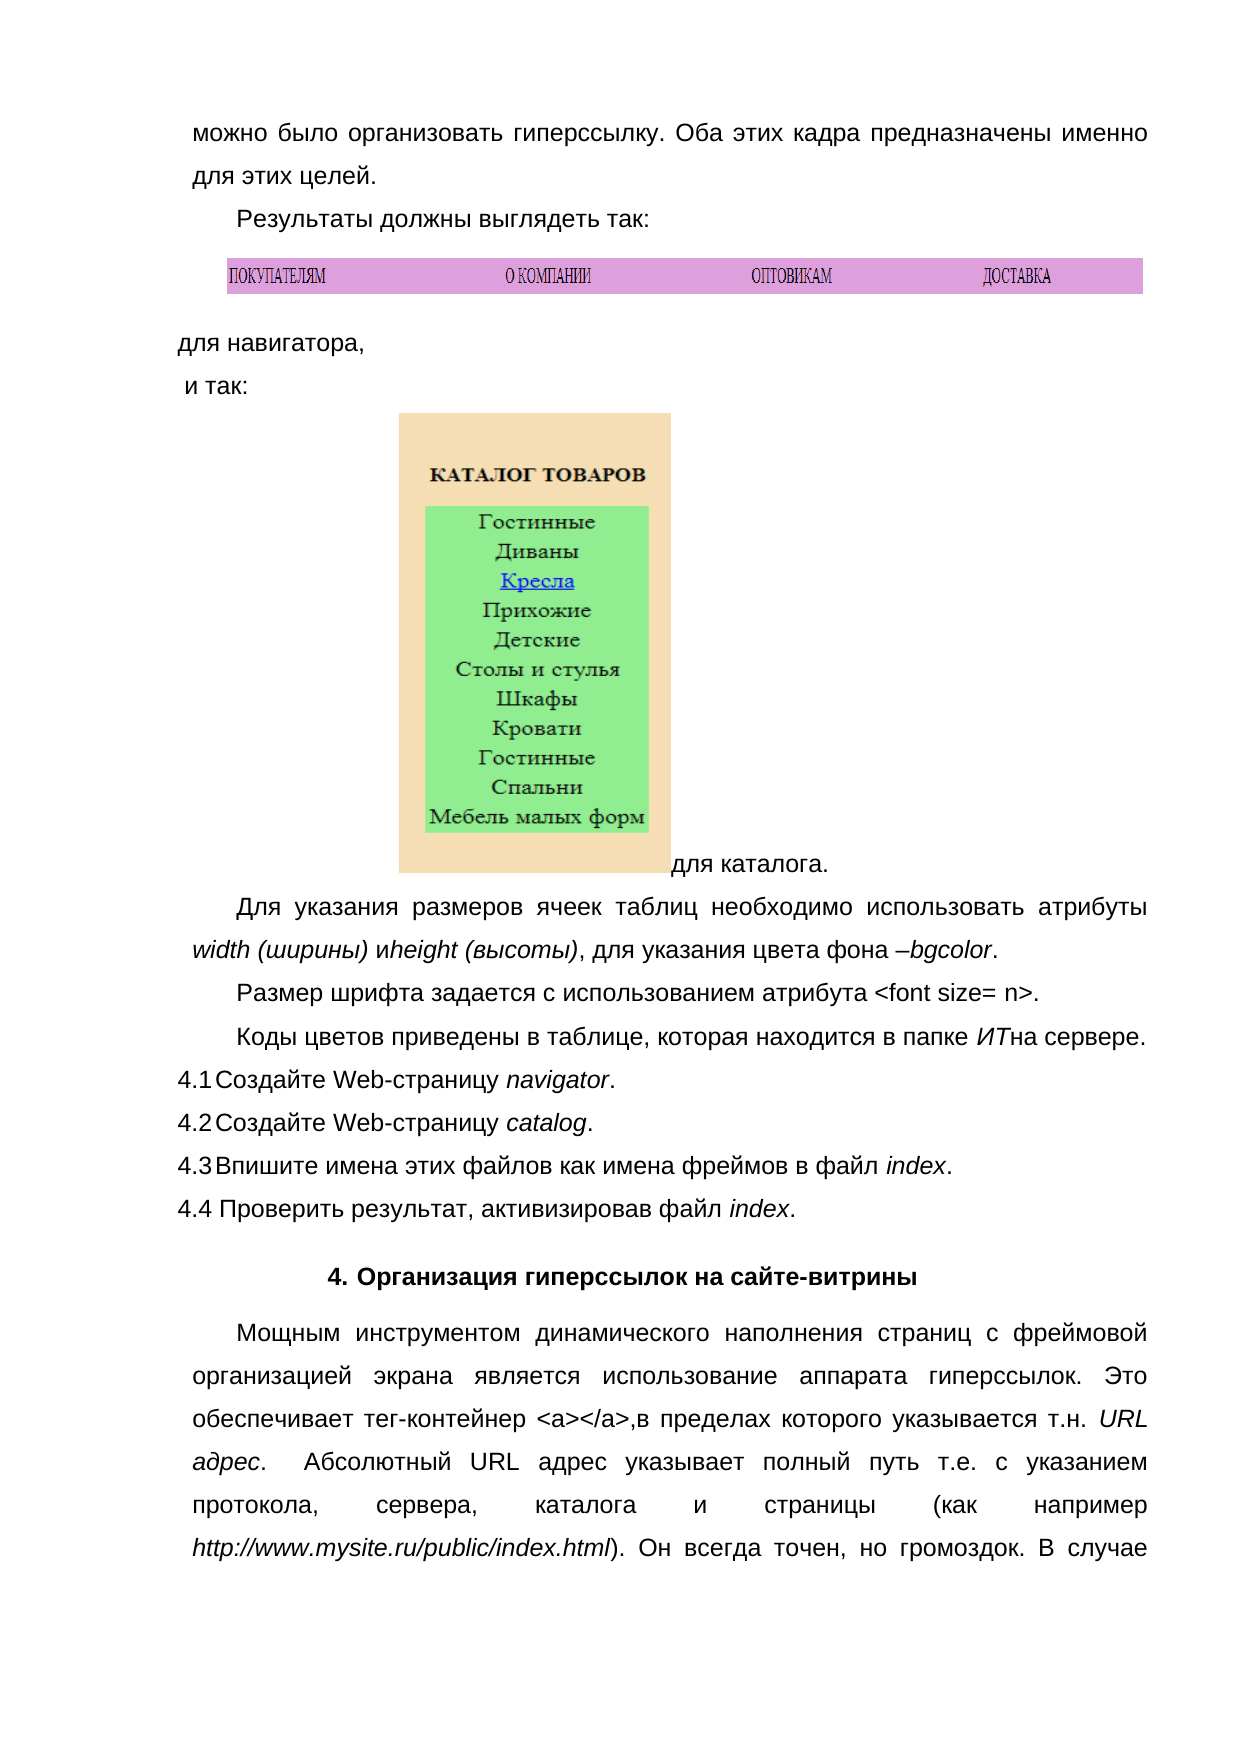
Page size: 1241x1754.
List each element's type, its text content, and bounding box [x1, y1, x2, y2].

list Создайте Web-страницу catalog. [177, 1108, 1149, 1137]
picture [398, 413, 671, 873]
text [192, 1318, 1149, 1562]
text и так: [177, 371, 1149, 399]
picture [221, 247, 1143, 316]
text Результаты должны выглядеть так: [192, 204, 1149, 233]
text Размер шрифта задается с использованием атрибута <font size= n>. [192, 978, 1149, 1007]
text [192, 118, 1149, 190]
list Организация гиперссылок на сайте-витрины [327, 1262, 1152, 1291]
text Для указания размеров ячеек таблиц необходимо использовать атрибуты width (ширины) иheight (высоты), для указания цвета фона –bgcolor. [192, 892, 1149, 964]
list Создайте Web-страницу navigator. [177, 1065, 1149, 1093]
text для навигатора, [177, 327, 1149, 356]
text 4.4 Проверить результат, активизировав файл index. [177, 1194, 1149, 1223]
list Впишите имена этих файлов как имена фреймов в файл index. [177, 1151, 1149, 1180]
text Коды цветов приведены в таблице, которая находится в папке ИТна сервере. [192, 1022, 1149, 1050]
